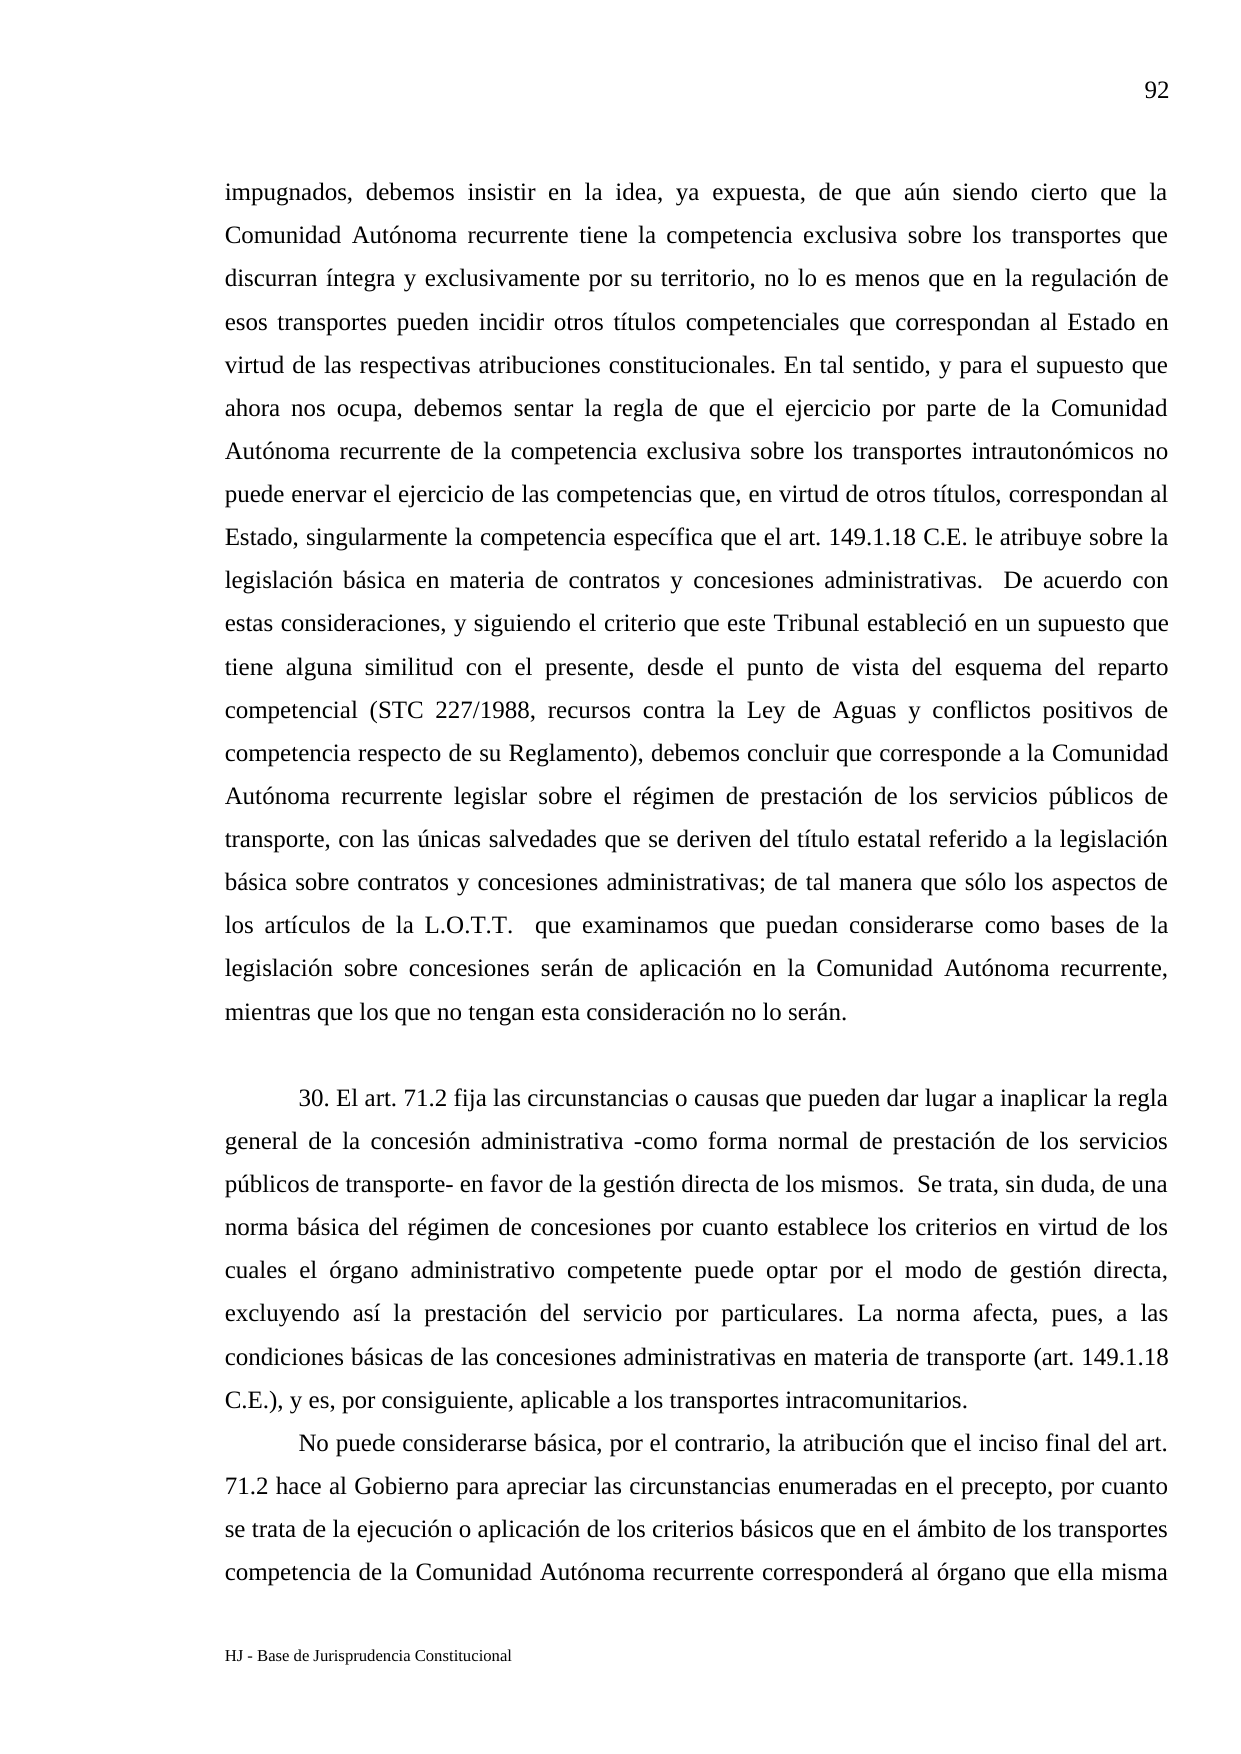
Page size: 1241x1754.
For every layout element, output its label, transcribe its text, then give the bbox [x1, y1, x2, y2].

text 30. El art. 71.2 fija las circunstancias o causas que pueden dar lugar a inaplicar la regla general de la concesión administrativa -como forma normal de prestación de los servicios públicos de transporte- en favor de la gestión directa de los mismos. Se trata, sin duda, de una norma básica del régimen de concesiones por cuanto establece los criterios en virtud de los cuales el órgano administrativo competente puede optar por el modo de gestión directa, excluyendo así la prestación del servicio por particulares. La norma afecta, pues, a las condiciones básicas de las concesiones administrativas en materia de transporte (art. 149.1.18 C.E.), y es, por consiguiente, aplicable a los transportes intracomunitarios. [224, 1083, 1169, 1413]
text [224, 1428, 1169, 1586]
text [224, 177, 1169, 1025]
